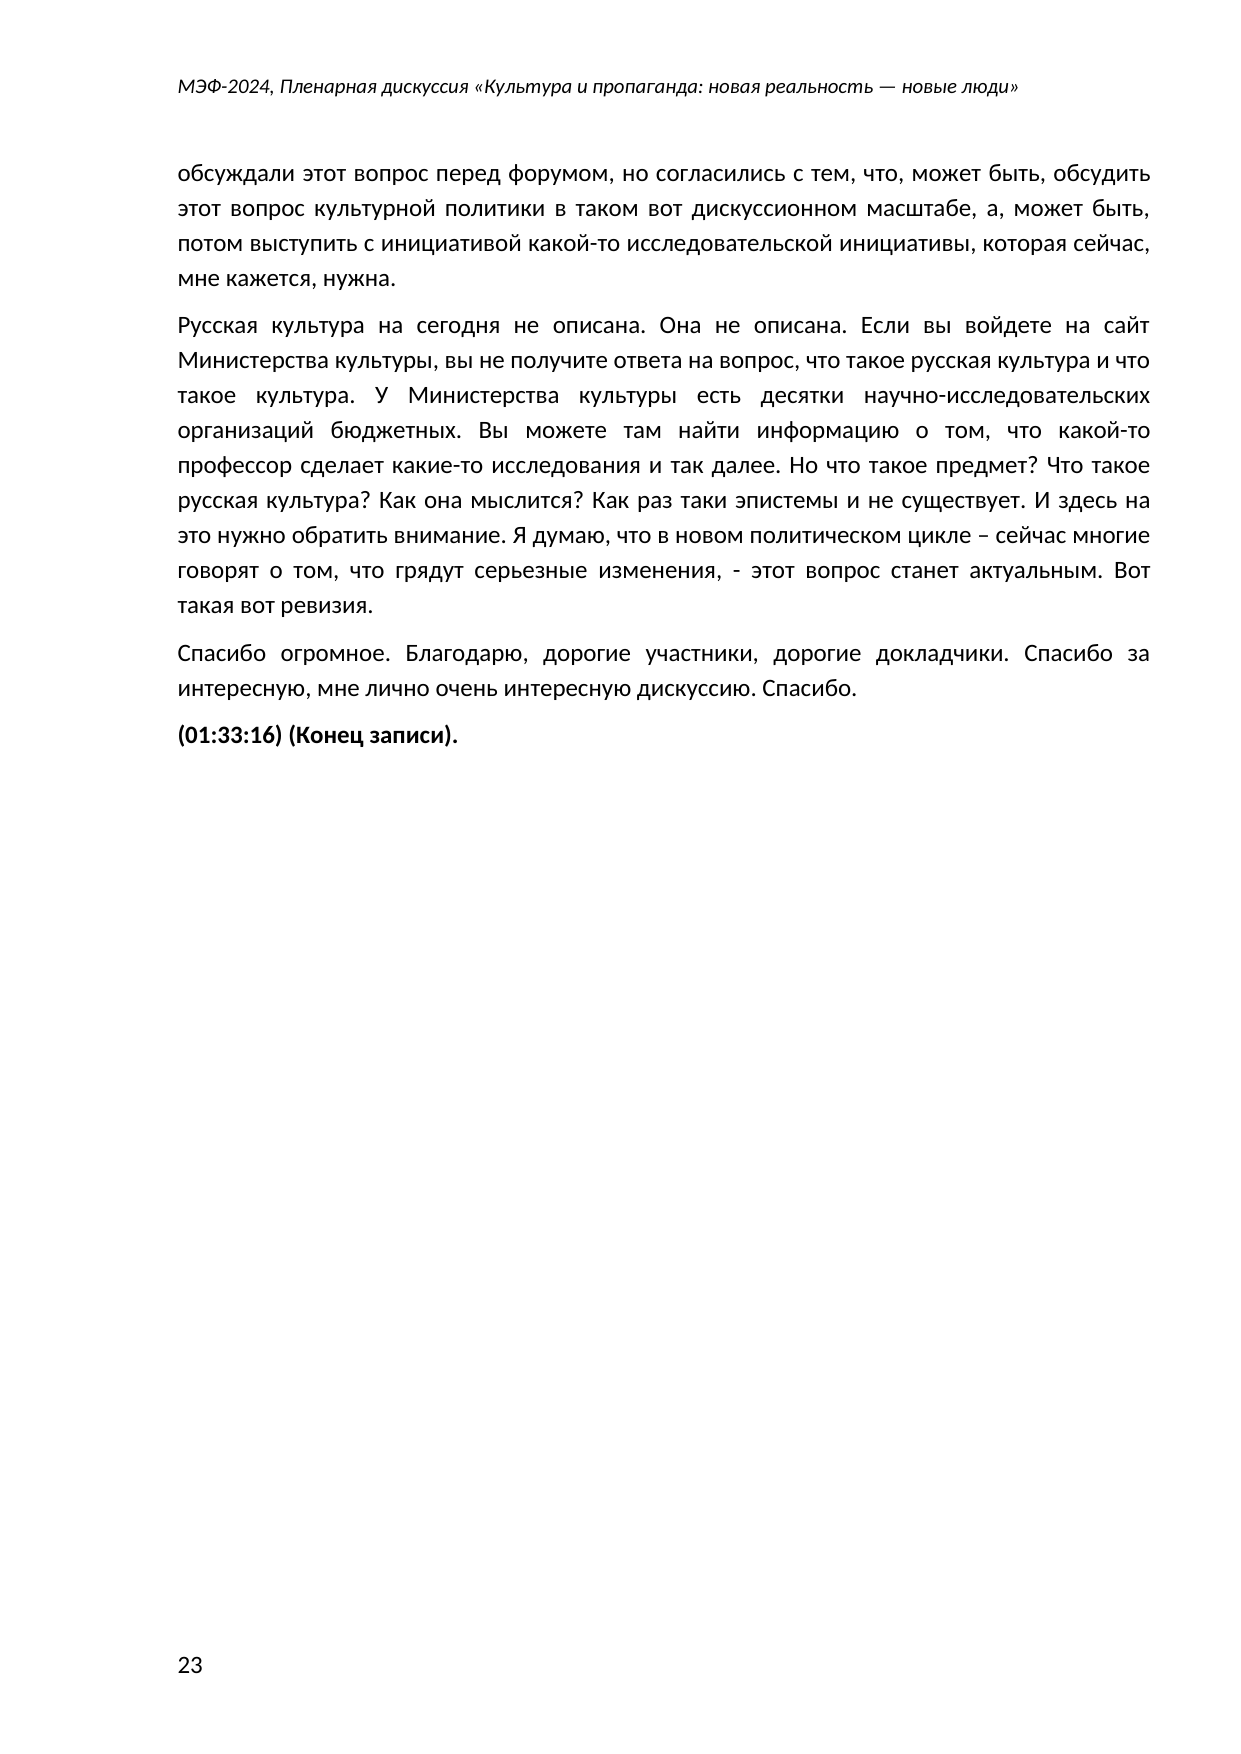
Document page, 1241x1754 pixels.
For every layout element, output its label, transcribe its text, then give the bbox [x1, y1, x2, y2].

text (01:33:16) (Конец записи). [177, 719, 1152, 750]
text Спасибо огромное. Благодарю, дорогие участники, дорогие докладчики. Спасибо за интересную, мне лично очень интересную дискуссию. Спасибо. [177, 637, 1152, 702]
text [177, 157, 1152, 292]
text Русская культура на сегодня не описана. Она не описана. Если вы войдете на сайт Министерства культуры, вы не получите ответа на вопрос, что такое русская культура и что такое культура. У Министерства культуры есть десятки научно-исследовательских организаций бюджетных. Вы можете там найти информацию о том, что какой-то профессор сделает какие-то исследования и так далее. Но что такое предмет? Что такое русская культура? Как она мыслится? Как раз таки эпистемы и не существует. И здесь на это нужно обратить внимание. Я думаю, что в новом политическом цикле – сейчас многие говорят о том, что грядут серьезные изменения, - этот вопрос станет актуальным. Вот такая вот ревизия. [177, 309, 1152, 620]
